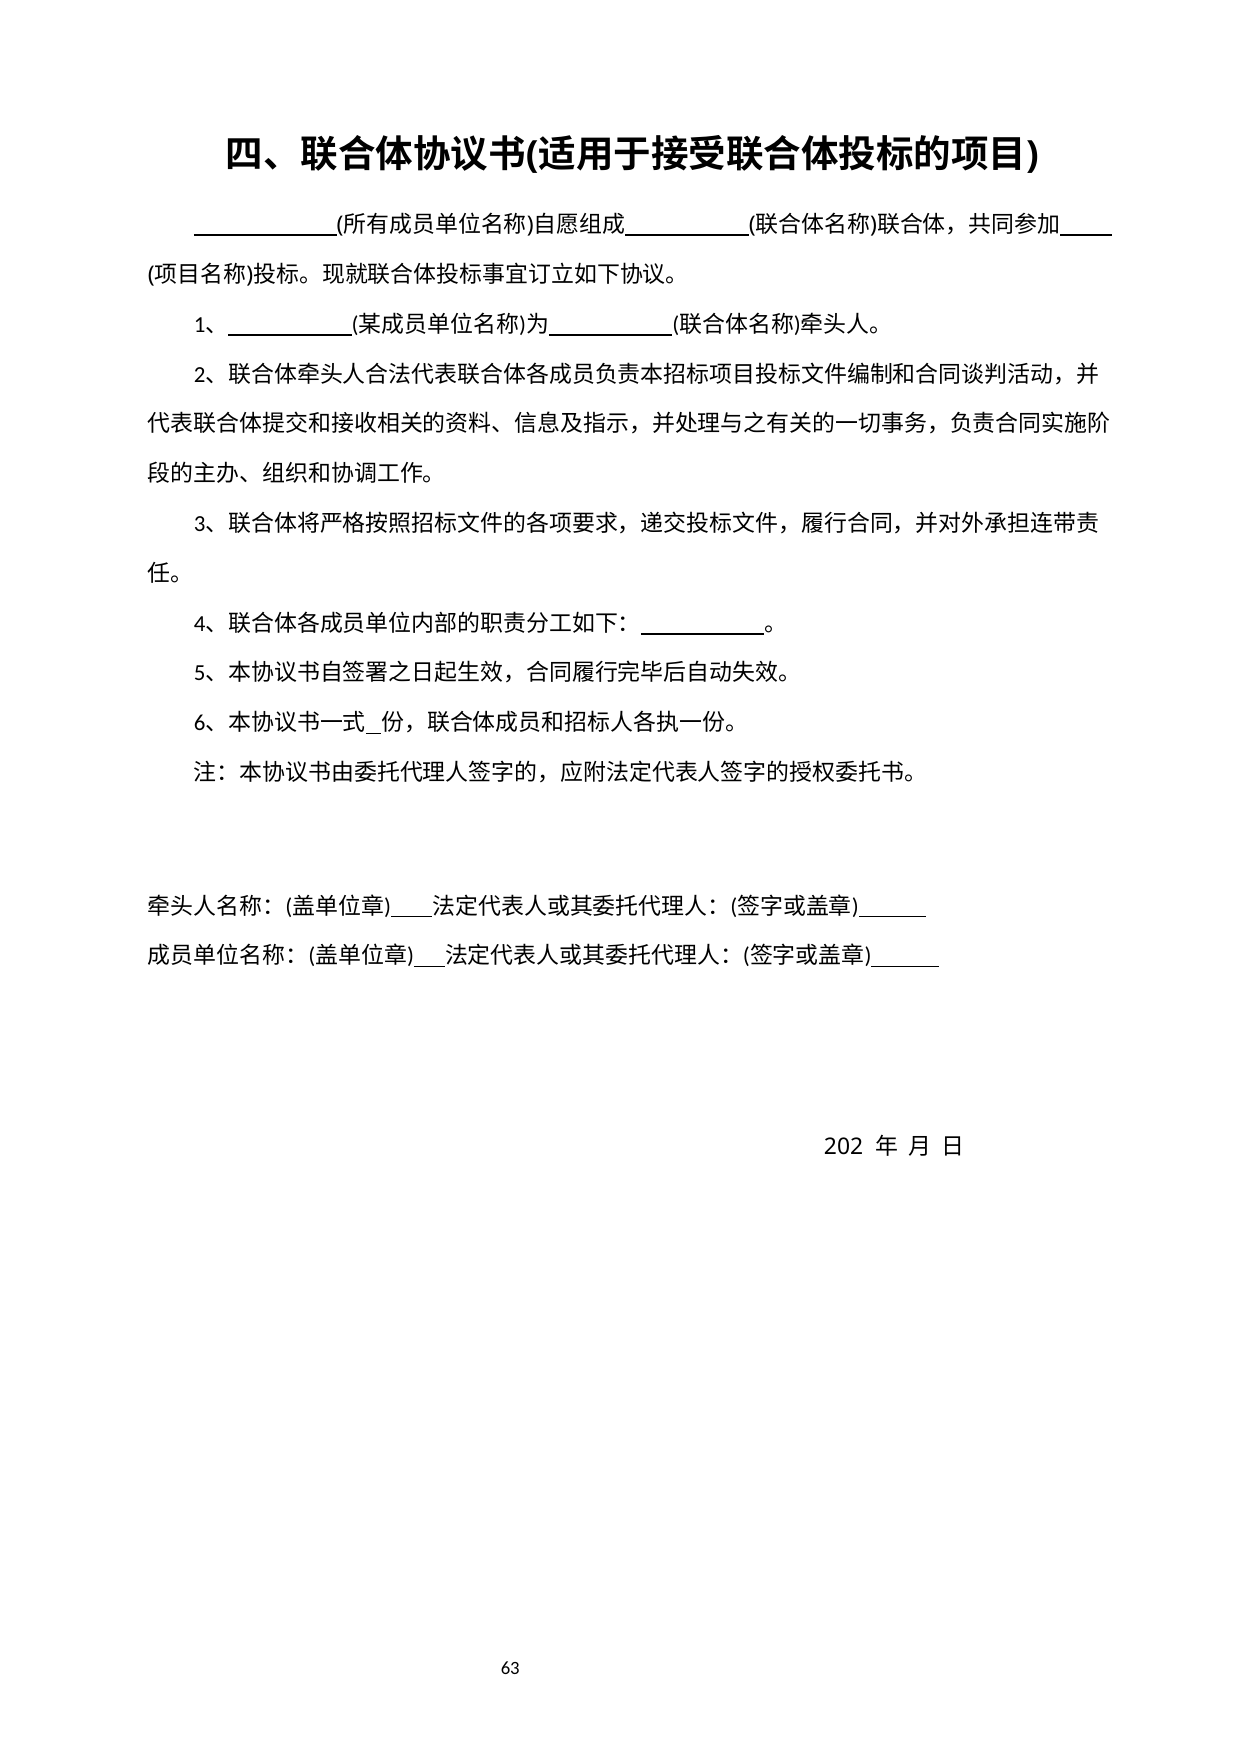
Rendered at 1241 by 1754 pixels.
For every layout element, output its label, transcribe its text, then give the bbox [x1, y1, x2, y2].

text 成员单位名称：(盖单位章) 法定代表人或其委托代理人：(签字或盖章) [148, 937, 1116, 971]
text 6、本协议书一式 份，联合体成员和招标人各执一份。 [148, 704, 1116, 737]
text (所有成员单位名称)自愿组成 (联合体名称)联合体，共同参加 (项目名称)投标。现就联合体投标事宜订立如下协议。 [148, 206, 1116, 289]
text 3、联合体将严格按照招标文件的各项要求，递交投标文件，履行合同，并对外承担连带责任。 [148, 505, 1116, 588]
text 2、联合体牵头人合法代表联合体各成员负责本招标项目投标文件编制和合同谈判活动，并代表联合体提交和接收相关的资料、信息及指示，并处理与之有关的一切事务，负责合同实施阶段的主办、组织和协调工作。 [148, 355, 1116, 488]
text 牵头人名称：(盖单位章) 法定代表人或其委托代理人：(签字或盖章) [148, 887, 1116, 921]
text 202 年 月 日 [148, 1128, 1116, 1161]
text 注：本协议书由委托代理人签字的，应附法定代表人签字的授权委托书。 [148, 754, 1116, 787]
text 1、 (某成员单位名称)为 (联合体名称)牵头人。 [148, 306, 1116, 339]
text 4、联合体各成员单位内部的职责分工如下： 。 [148, 604, 1116, 638]
text 5、本协议书自签署之日起生效，合同履行完毕后自动失效。 [148, 654, 1116, 687]
text 四、联合体协议书(适用于接受联合体投标的项目) [148, 124, 1116, 178]
